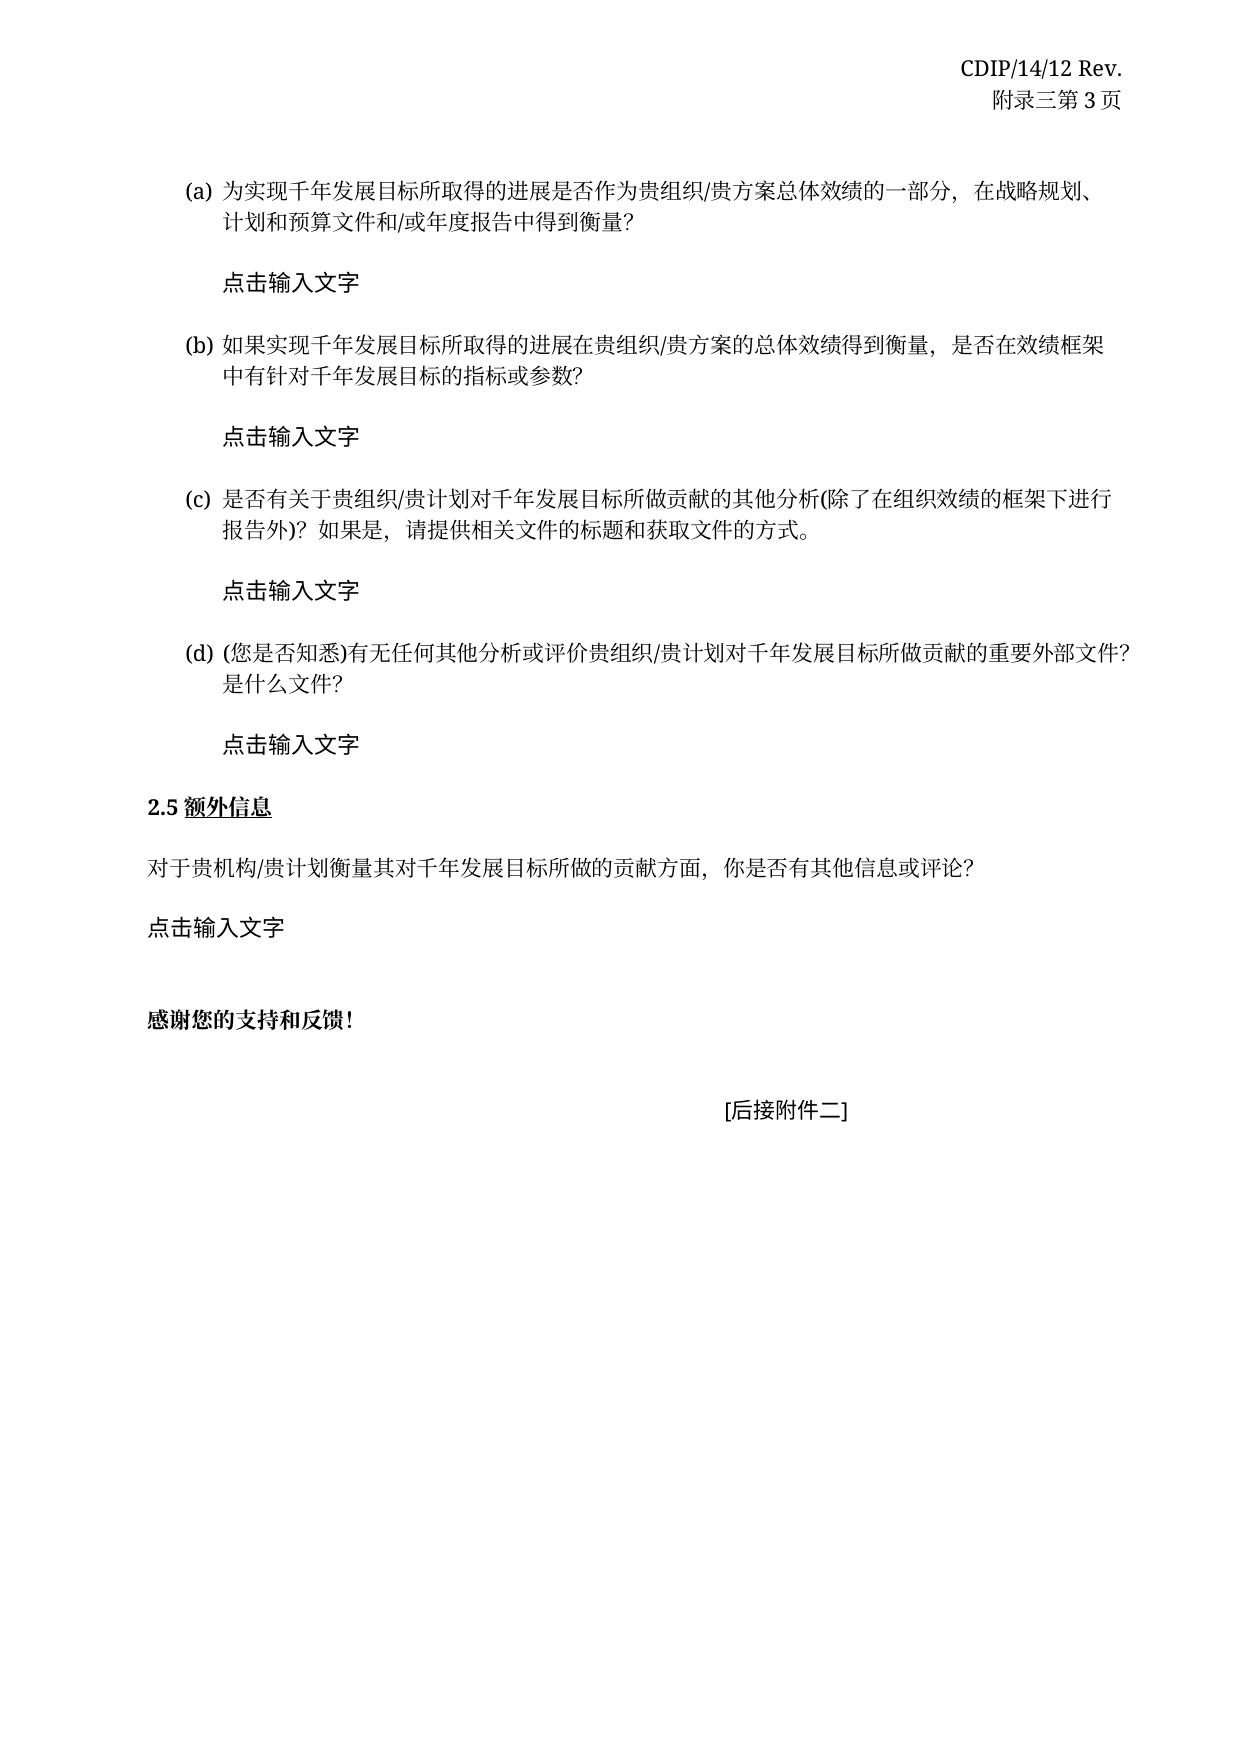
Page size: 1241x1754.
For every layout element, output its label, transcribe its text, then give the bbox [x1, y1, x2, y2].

list 是否有关于贵组织/贵计划对千年发展目标所做贡献的其他分析(除了在组织效绩的框架下进行报告外)？如果是，请提供相关文件的标题和获取文件的方式。 [185, 482, 1122, 545]
text [后接附件二] [724, 1090, 1122, 1125]
list 为实现千年发展目标所取得的进展是否作为贵组织/贵方案总体效绩的一部分，在战略规划、计划和预算文件和/或年度报告中得到衡量？ [185, 174, 1122, 237]
text 2.5 额外信息 [148, 790, 1122, 821]
text 对于贵机构/贵计划衡量其对千年发展目标所做的贡献方面，你是否有其他信息或评论？ [148, 851, 1122, 883]
list (您是否知悉)有无任何其他分析或评价贵组织/贵计划对千年发展目标所做贡献的重要外部文件？是什么文件？ [185, 636, 1122, 699]
list 如果实现千年发展目标所取得的进展在贵组织/贵方案的总体效绩得到衡量，是否在效绩框架中有针对千年发展目标的指标或参数？ [185, 328, 1122, 391]
text 感谢您的支持和反馈！ [148, 1003, 1122, 1035]
